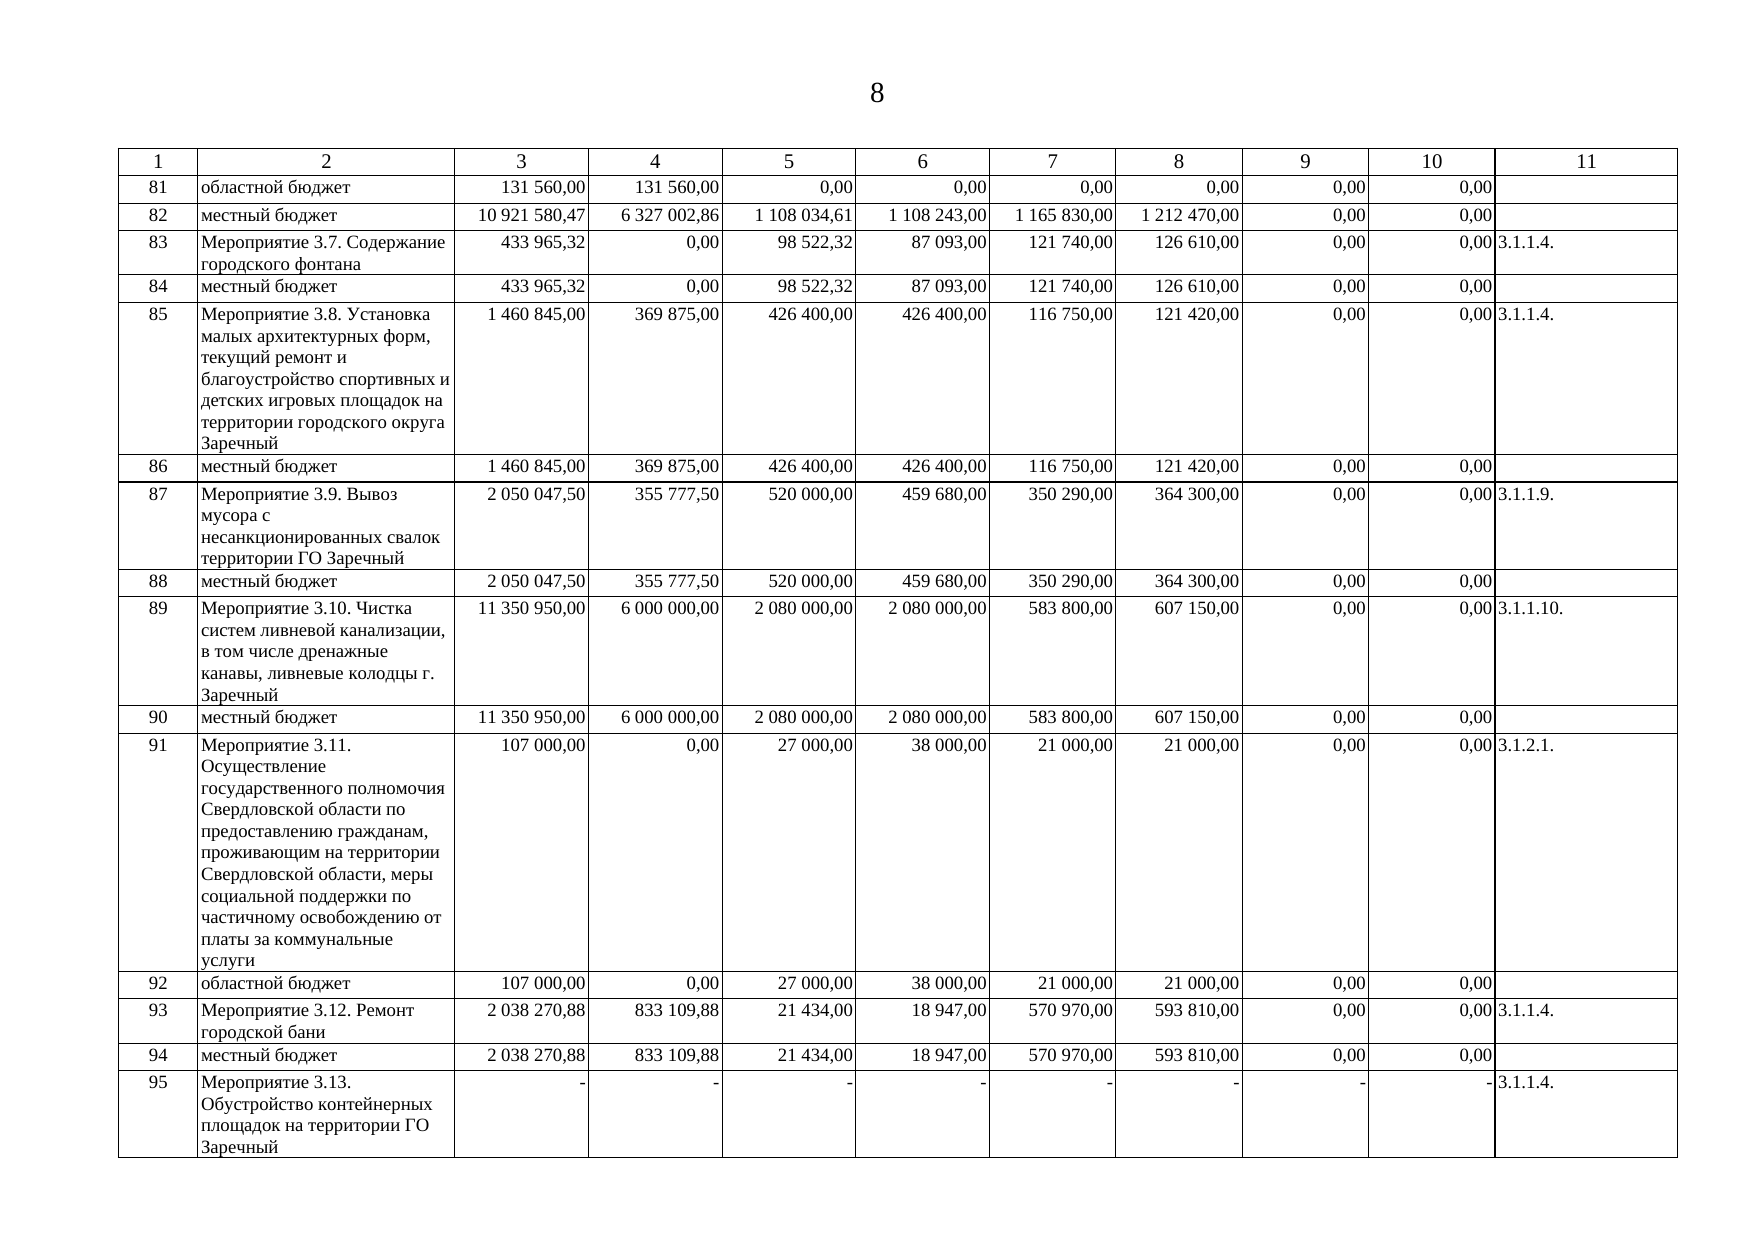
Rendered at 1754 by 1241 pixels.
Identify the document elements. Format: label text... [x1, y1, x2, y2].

table_cell - [856, 1071, 989, 1157]
table_cell 82 [119, 204, 197, 230]
table_cell 369 875,00 [589, 455, 722, 481]
table_cell - [1369, 1071, 1494, 1157]
table_cell 2 038 270,88 [455, 999, 588, 1042]
table_cell 81 [119, 176, 197, 203]
table_cell 0,00 [1369, 734, 1494, 971]
table_cell 0,00 [1369, 999, 1494, 1042]
table_cell 0,00 [1243, 231, 1368, 274]
table_cell 1 460 845,00 [455, 455, 588, 481]
table_cell 131 560,00 [589, 176, 722, 203]
table_header 10 [1369, 149, 1494, 175]
table_cell 0,00 [1369, 303, 1494, 454]
table_cell - [1243, 1071, 1368, 1157]
table_cell [1496, 706, 1677, 732]
table_cell 520 000,00 [723, 483, 855, 569]
table_cell 27 000,00 [723, 972, 855, 998]
table_cell 593 810,00 [1116, 1044, 1242, 1070]
table_cell 88 [119, 570, 197, 596]
table_cell 364 300,00 [1116, 570, 1242, 596]
table_header 6 [856, 149, 989, 175]
table_cell 2 080 000,00 [856, 597, 989, 705]
table_cell 426 400,00 [723, 455, 855, 481]
table_cell 91 [119, 734, 197, 971]
table_cell 433 965,32 [455, 231, 588, 274]
table_cell 520 000,00 [723, 570, 855, 596]
table_cell 3.1.1.4. [1496, 1071, 1677, 1157]
table_cell 570 970,00 [990, 999, 1115, 1042]
table_cell [1496, 275, 1677, 302]
table_cell 593 810,00 [1116, 999, 1242, 1042]
table_cell 11 350 950,00 [455, 597, 588, 705]
table_cell местный бюджет [198, 275, 454, 302]
table_cell [1496, 455, 1677, 481]
table_cell 131 560,00 [455, 176, 588, 203]
table_cell 2 080 000,00 [723, 597, 855, 705]
table_cell местный бюджет [198, 570, 454, 596]
table_header 2 [198, 149, 454, 175]
table_cell 1 108 243,00 [856, 204, 989, 230]
table_cell Мероприятие 3.10. Чистка систем ливневой канализации, в том числе дренажные канавы, ливневые колодцы г. Заречный [198, 597, 454, 705]
table_cell 607 150,00 [1116, 706, 1242, 732]
table_cell [1496, 204, 1677, 230]
table_cell Мероприятие 3.8. Установка малых архитектурных форм, текущий ремонт и благоустройство спортивных и детских игровых площадок на территории городского округа Заречный [198, 303, 454, 454]
table_cell 87 093,00 [856, 275, 989, 302]
table_cell 3.1.2.1. [1496, 734, 1677, 971]
table_cell [1496, 176, 1677, 203]
table_cell 0,00 [1243, 204, 1368, 230]
table_cell 107 000,00 [455, 972, 588, 998]
table_cell 86 [119, 455, 197, 481]
table_cell 21 434,00 [723, 1044, 855, 1070]
table_cell 0,00 [1369, 706, 1494, 732]
table_cell 85 [119, 303, 197, 454]
table_cell 1 108 034,61 [723, 204, 855, 230]
table_cell 0,00 [1243, 597, 1368, 705]
table_cell 0,00 [856, 176, 989, 203]
table_cell 126 610,00 [1116, 275, 1242, 302]
table_cell 21 000,00 [990, 734, 1115, 971]
table_cell [1496, 972, 1677, 998]
table_header 7 [990, 149, 1115, 175]
table_cell 3.1.1.9. [1496, 483, 1677, 569]
table_cell Мероприятие 3.11. Осуществление государственного полномочия Свердловской области по предоставлению гражданам, проживающим на территории Свердловской области, меры социальной поддержки по частичному освобождению от платы за коммунальные услуги [198, 734, 454, 971]
table_header 8 [1116, 149, 1242, 175]
table_cell [1496, 1044, 1677, 1070]
table_cell Мероприятие 3.12. Ремонт городской бани [198, 999, 454, 1042]
table_cell 364 300,00 [1116, 483, 1242, 569]
table_cell 0,00 [1369, 570, 1494, 596]
table_cell 116 750,00 [990, 455, 1115, 481]
table_cell - [455, 1071, 588, 1157]
table_cell 21 000,00 [990, 972, 1115, 998]
table_cell - [990, 1071, 1115, 1157]
table_cell 18 947,00 [856, 1044, 989, 1070]
table_cell 121 740,00 [990, 275, 1115, 302]
table_cell 83 [119, 231, 197, 274]
table_cell 0,00 [1243, 275, 1368, 302]
table_cell 833 109,88 [589, 1044, 722, 1070]
table_cell Мероприятие 3.9. Вывоз мусора с несанкционированных свалок территории ГО Заречный [198, 483, 454, 569]
table_cell 94 [119, 1044, 197, 1070]
table_cell 2 038 270,88 [455, 1044, 588, 1070]
table_cell 355 777,50 [589, 570, 722, 596]
table_cell 3.1.1.4. [1496, 231, 1677, 274]
table_cell местный бюджет [198, 204, 454, 230]
table_cell 3.1.1.4. [1496, 999, 1677, 1042]
table_cell 116 750,00 [990, 303, 1115, 454]
table_cell 0,00 [1369, 176, 1494, 203]
table_cell местный бюджет [198, 706, 454, 732]
table_cell 38 000,00 [856, 972, 989, 998]
table_cell - [589, 1071, 722, 1157]
table_cell 121 420,00 [1116, 455, 1242, 481]
table_cell - [1116, 1071, 1242, 1157]
table_cell 570 970,00 [990, 1044, 1115, 1070]
table_cell 10 921 580,47 [455, 204, 588, 230]
table_cell 126 610,00 [1116, 231, 1242, 274]
table_cell 607 150,00 [1116, 597, 1242, 705]
table_header 5 [723, 149, 855, 175]
table_cell 92 [119, 972, 197, 998]
table_cell 98 522,32 [723, 231, 855, 274]
table_cell 1 212 470,00 [1116, 204, 1242, 230]
table_cell 90 [119, 706, 197, 732]
table_cell 93 [119, 999, 197, 1042]
table_cell 369 875,00 [589, 303, 722, 454]
table_cell Мероприятие 3.13. Обустройство контейнерных площадок на территории ГО Заречный [198, 1071, 454, 1157]
table_cell 6 327 002,86 [589, 204, 722, 230]
table_cell 426 400,00 [723, 303, 855, 454]
table_cell Мероприятие 3.7. Содержание городского фонтана [198, 231, 454, 274]
table_cell 0,00 [1243, 972, 1368, 998]
table_cell 21 434,00 [723, 999, 855, 1042]
table_cell 0,00 [589, 734, 722, 971]
table_cell 2 050 047,50 [455, 483, 588, 569]
table_cell 0,00 [1243, 706, 1368, 732]
table_cell 6 000 000,00 [589, 597, 722, 705]
table_header 1 [119, 149, 197, 175]
table_cell 459 680,00 [856, 570, 989, 596]
table_cell 11 350 950,00 [455, 706, 588, 732]
table_cell 426 400,00 [856, 455, 989, 481]
table_cell 6 000 000,00 [589, 706, 722, 732]
table_cell 0,00 [589, 972, 722, 998]
table_cell 3.1.1.4. [1496, 303, 1677, 454]
table_cell 0,00 [1243, 483, 1368, 569]
table_cell 95 [119, 1071, 197, 1157]
table_cell областной бюджет [198, 972, 454, 998]
table_cell 0,00 [1243, 734, 1368, 971]
table_cell 0,00 [589, 231, 722, 274]
table_cell 0,00 [1369, 275, 1494, 302]
table_header 9 [1243, 149, 1368, 175]
table_cell 0,00 [1369, 204, 1494, 230]
table_cell 98 522,32 [723, 275, 855, 302]
table_cell 3.1.1.10. [1496, 597, 1677, 705]
table_cell 350 290,00 [990, 570, 1115, 596]
table_cell 0,00 [589, 275, 722, 302]
table_cell 87 [119, 483, 197, 569]
table_cell 0,00 [990, 176, 1115, 203]
table_header 3 [455, 149, 588, 175]
table_cell 38 000,00 [856, 734, 989, 971]
table_cell 18 947,00 [856, 999, 989, 1042]
table_cell 350 290,00 [990, 483, 1115, 569]
table_cell 0,00 [1243, 176, 1368, 203]
table_cell 0,00 [1369, 1044, 1494, 1070]
table_cell 459 680,00 [856, 483, 989, 569]
table_cell 583 800,00 [990, 706, 1115, 732]
table_cell 87 093,00 [856, 231, 989, 274]
table_cell 2 080 000,00 [856, 706, 989, 732]
table_cell 0,00 [1243, 303, 1368, 454]
table_cell 107 000,00 [455, 734, 588, 971]
table_cell 0,00 [1369, 483, 1494, 569]
table_cell 0,00 [1369, 231, 1494, 274]
table_cell 0,00 [1369, 597, 1494, 705]
table_cell 27 000,00 [723, 734, 855, 971]
table_cell 21 000,00 [1116, 734, 1242, 971]
table_cell 2 050 047,50 [455, 570, 588, 596]
table_header 4 [589, 149, 722, 175]
table_cell - [723, 1071, 855, 1157]
table_cell 121 420,00 [1116, 303, 1242, 454]
table_cell 426 400,00 [856, 303, 989, 454]
table_cell 0,00 [1116, 176, 1242, 203]
table_cell 0,00 [1243, 570, 1368, 596]
table_cell 121 740,00 [990, 231, 1115, 274]
table_cell 833 109,88 [589, 999, 722, 1042]
table_cell 0,00 [1243, 999, 1368, 1042]
table_cell 21 000,00 [1116, 972, 1242, 998]
table_cell 0,00 [1243, 1044, 1368, 1070]
table_cell 0,00 [1369, 455, 1494, 481]
table_cell 583 800,00 [990, 597, 1115, 705]
table_cell 0,00 [1243, 455, 1368, 481]
table_header 11 [1496, 149, 1677, 175]
table_cell 0,00 [1369, 972, 1494, 998]
table_cell местный бюджет [198, 455, 454, 481]
table_cell 1 460 845,00 [455, 303, 588, 454]
table_cell [1496, 570, 1677, 596]
table_cell 1 165 830,00 [990, 204, 1115, 230]
table_cell местный бюджет [198, 1044, 454, 1070]
table_cell 84 [119, 275, 197, 302]
table_cell 89 [119, 597, 197, 705]
table_cell 2 080 000,00 [723, 706, 855, 732]
table_cell областной бюджет [198, 176, 454, 203]
table_cell 0,00 [723, 176, 855, 203]
table_cell 355 777,50 [589, 483, 722, 569]
table_cell 433 965,32 [455, 275, 588, 302]
